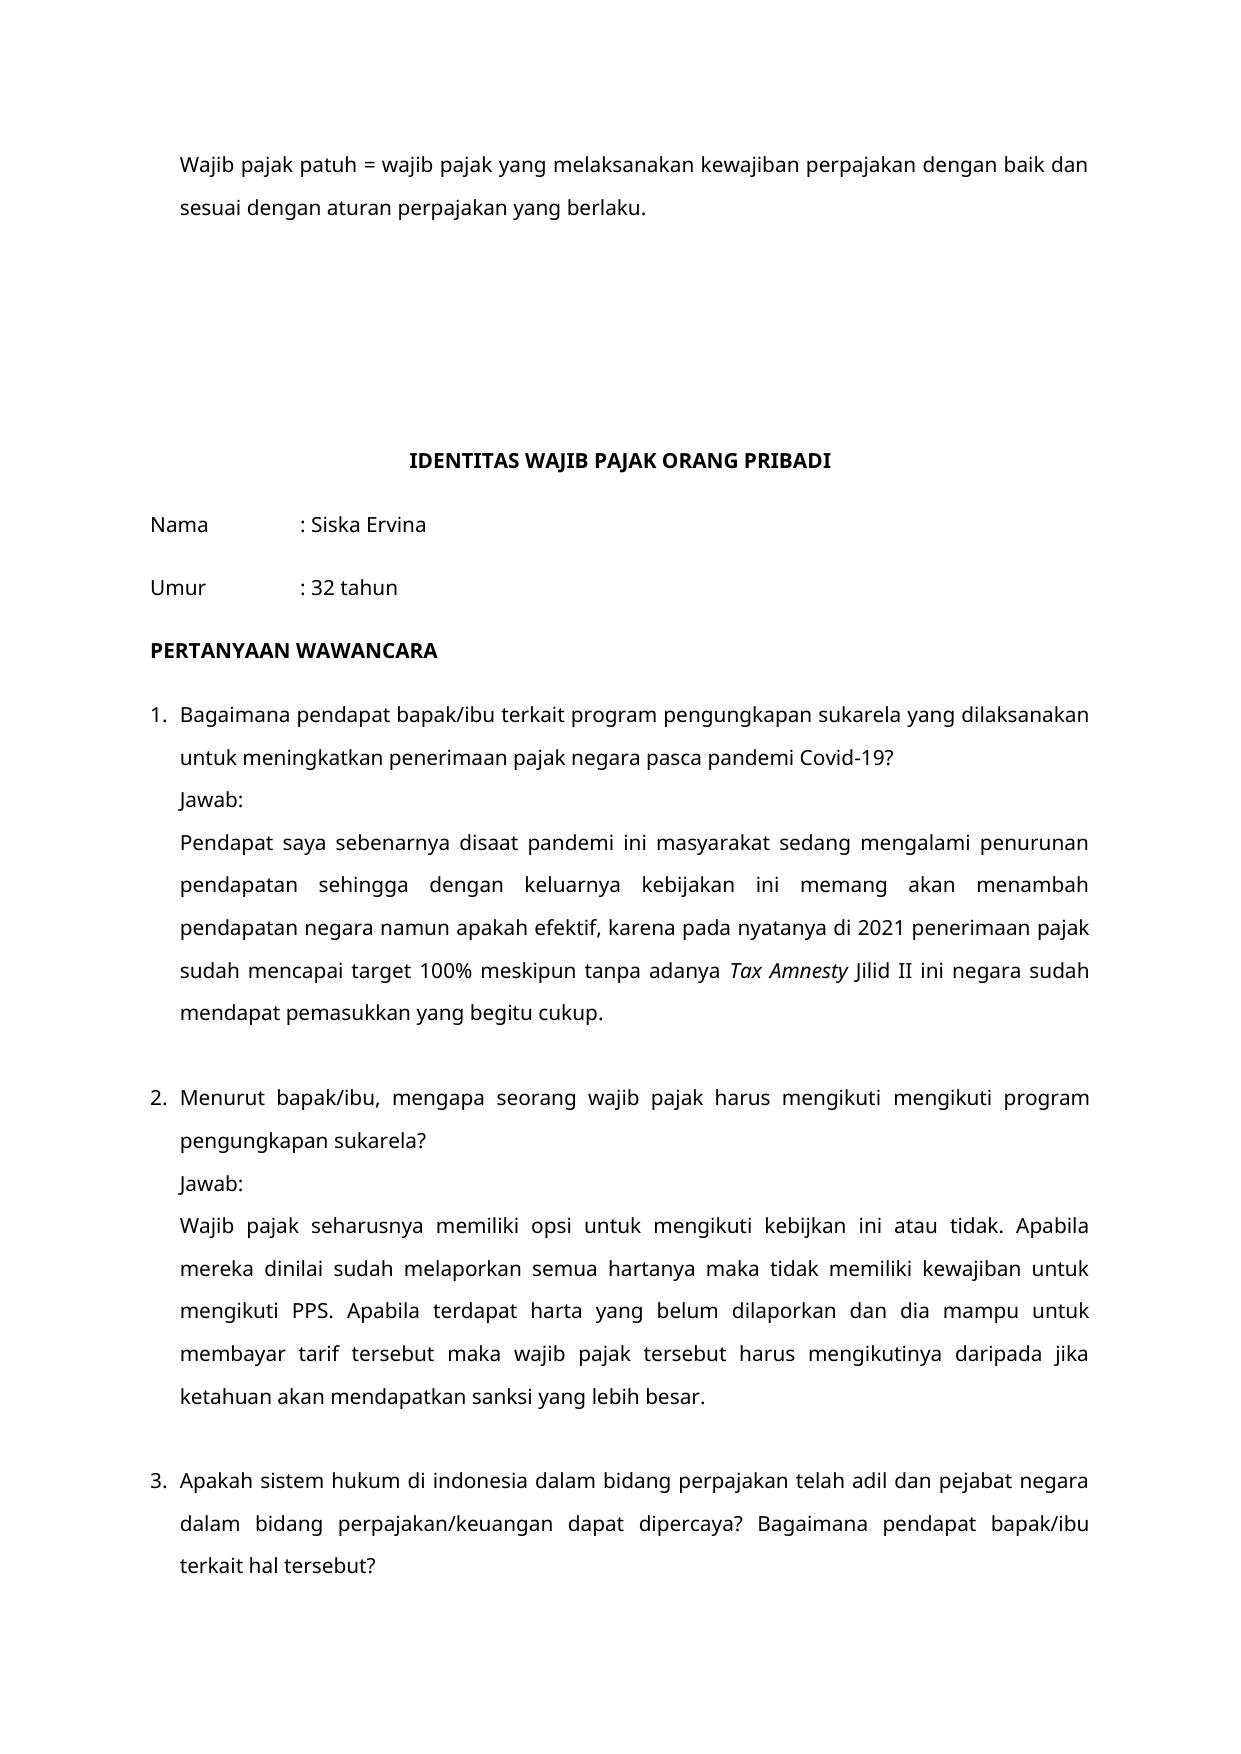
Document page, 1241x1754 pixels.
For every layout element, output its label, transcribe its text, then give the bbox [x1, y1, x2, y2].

text Nama : Siska Ervina [150, 510, 1090, 538]
list Wajib pajak seharusnya memiliki opsi untuk mengikuti kebijkan ini atau tidak. Apabila mereka dinilai sudah melaporkan semua hartanya maka tidak memiliki kewajiban untuk mengikuti PPS. Apabila terdapat harta yang belum dilaporkan dan dia mampu untuk membayar tarif tersebut maka wajib pajak tersebut harus mengikutinya daripada jika ketahuan akan mendapatkan sanksi yang lebih besar. [179, 1211, 1090, 1410]
list Apakah sistem hukum di indonesia dalam bidang perpajakan telah adil dan pejabat negara dalam bidang perpajakan/keuangan dapat dipercaya? Bagaimana pendapat bapak/ibu terkait hal tersebut? [150, 1466, 1090, 1580]
list Jawab: [179, 1169, 1090, 1197]
list Jawab: [179, 785, 1090, 814]
list Wajib pajak patuh = wajib pajak yang melaksanakan kewajiban perpajakan dengan baik dan sesuai dengan aturan perpajakan yang berlaku. [179, 150, 1090, 221]
text PERTANYAAN WAWANCARA [150, 637, 1090, 665]
list Pendapat saya sebenarnya disaat pandemi ini masyarakat sedang mengalami penurunan pendapatan sehingga dengan keluarnya kebijakan ini memang akan menambah pendapatan negara namun apakah efektif, karena pada nyatanya di 2021 penerimaan pajak sudah mencapai target 100% meskipun tanpa adanya Tax Amnesty Jilid II ini negara sudah mendapat pemasukkan yang begitu cukup. [179, 828, 1090, 1027]
text IDENTITAS WAJIB PAJAK ORANG PRIBADI [150, 446, 1090, 475]
list Bagaimana pendapat bapak/ibu terkait program pengungkapan sukarela yang dilaksanakan untuk meningkatkan penerimaan pajak negara pasca pandemi Covid-19? [150, 700, 1090, 771]
text Umur : 32 tahun [150, 573, 1090, 602]
list Menurut bapak/ibu, mengapa seorang wajib pajak harus mengikuti mengikuti program pengungkapan sukarela? [150, 1083, 1090, 1154]
